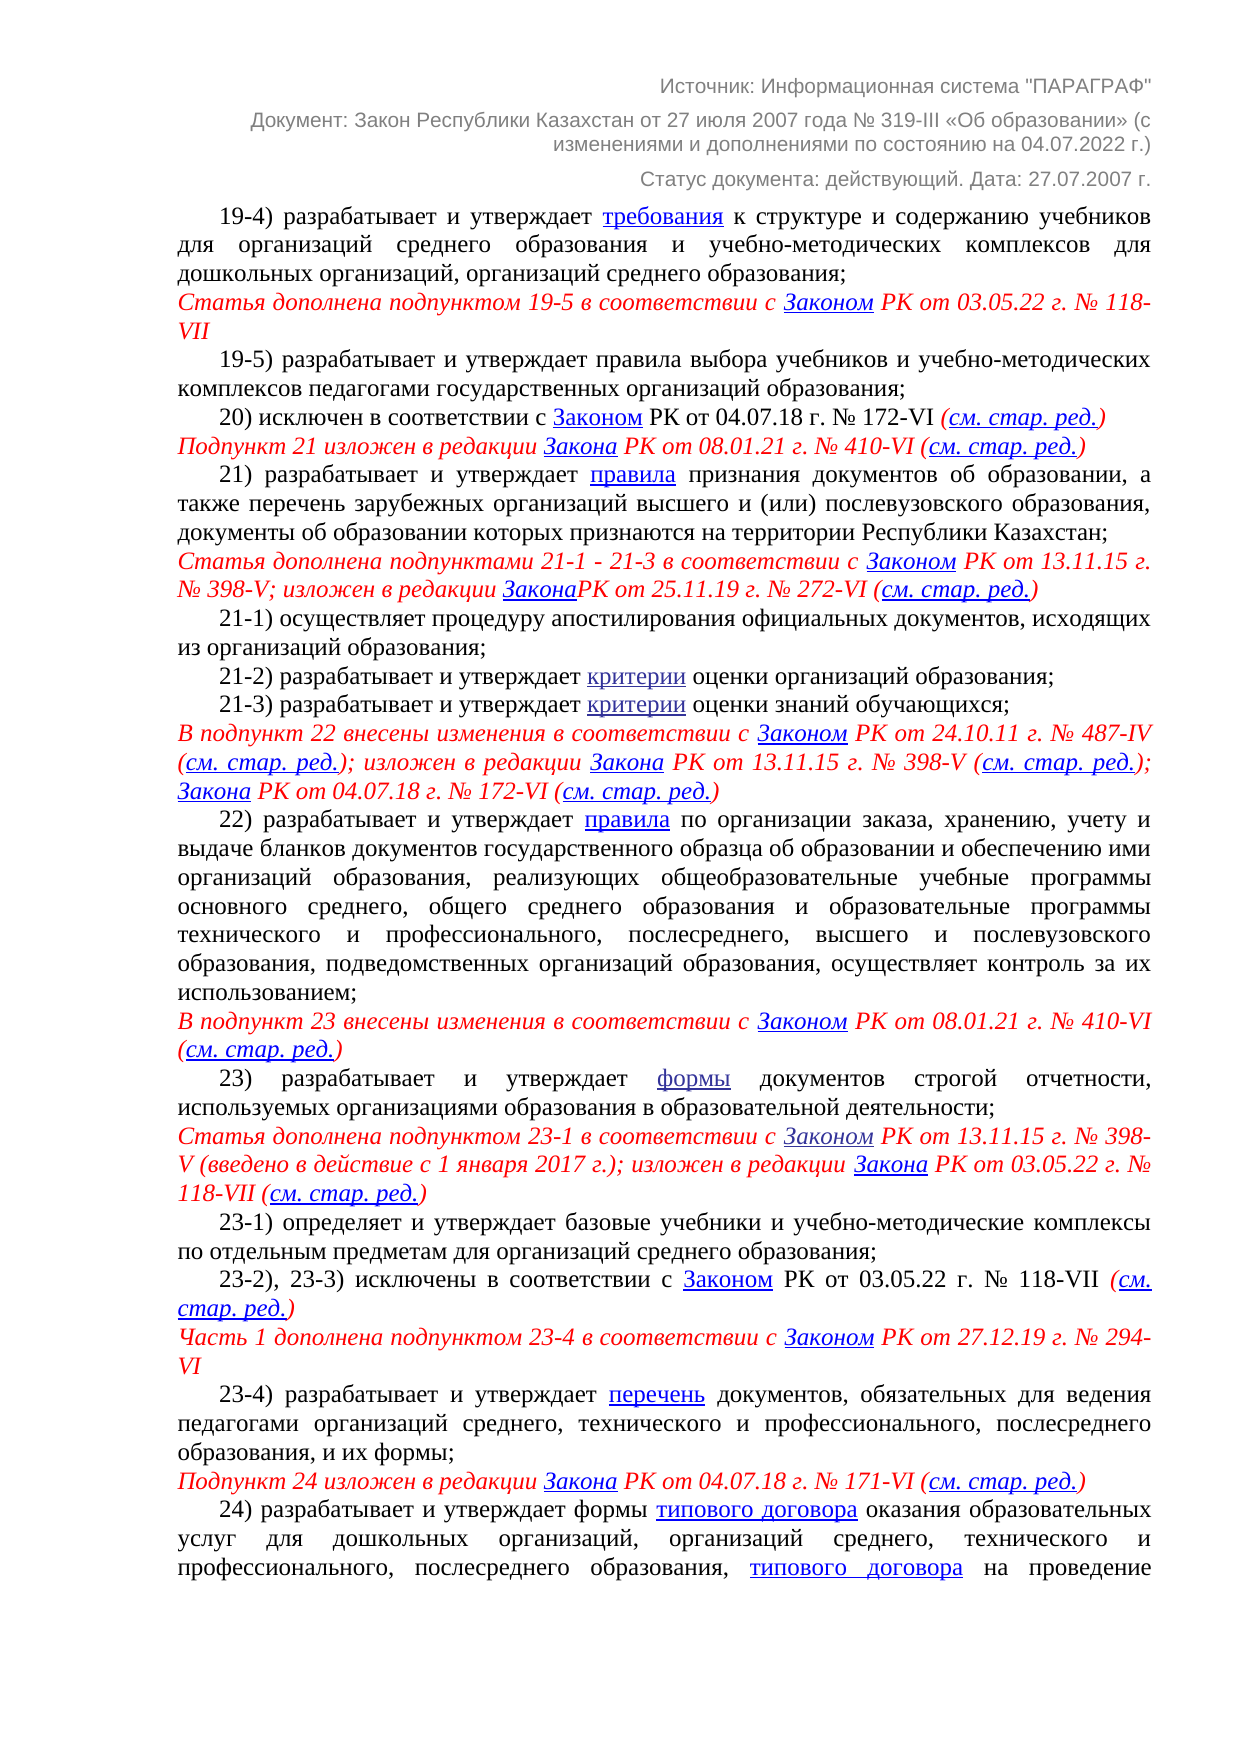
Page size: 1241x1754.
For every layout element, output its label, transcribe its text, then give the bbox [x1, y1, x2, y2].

text 20) исключен в соответствии с Законом РК от 04.07.18 г. № 172-VI (см. стар. ред.) [177, 402, 1152, 431]
text 21) разрабатывает и утверждает правила признания документов об образовании, а также перечень зарубежных организаций высшего и (или) послевузовского образования, документы об образовании которых признаются на территории Республики Казахстан; [177, 459, 1152, 546]
text 23) разрабатывает и утверждает формы документов строгой отчетности, используемых организациями образования в образовательной деятельности; [177, 1063, 1152, 1121]
text В подпункт 23 внесены изменения в соответствии с Законом РК от 08.01.21 г. № 410-VI (см. стар. ред.) [177, 1006, 1152, 1063]
text Подпункт 21 изложен в редакции Закона РК от 08.01.21 г. № 410-VI (см. стар. ред.) [177, 431, 1152, 459]
text Статья дополнена подпунктами 21-1 - 21-3 в соответствии с Законом РК от 13.11.15 г. № 398-V; изложен в редакции ЗаконаРК от 25.11.19 г. № 272-VI (см. стар. ред.) [177, 546, 1152, 603]
text Статья дополнена подпунктом 23-1 в соответствии с Законом РК от 13.11.15 г. № 398-V (введено в действие с 1 января 2017 г.); изложен в редакции Закона РК от 03.05.22 г. № 118-VII (см. стар. ред.) [177, 1121, 1152, 1207]
text 21-2) разрабатывает и утверждает критерии оценки организаций образования; [177, 661, 1152, 689]
text 23-4) разрабатывает и утверждает перечень документов, обязательных для ведения педагогами организаций среднего, технического и профессионального, послесреднего образования, и их формы; [177, 1379, 1152, 1466]
text 23-1) определяет и утверждает базовые учебники и учебно-методические комплексы по отдельным предметам для организаций среднего образования; [177, 1207, 1152, 1264]
text 19-4) разрабатывает и утверждает требования к структуре и содержанию учебников для организаций среднего образования и учебно-методических комплексов для дошкольных организаций, организаций среднего образования; [177, 201, 1152, 287]
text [177, 1494, 1152, 1581]
text 19-5) разрабатывает и утверждает правила выбора учебников и учебно-методических комплексов педагогами государственных организаций образования; [177, 344, 1152, 402]
text Статья дополнена подпунктом 19-5 в соответствии с Законом РК от 03.05.22 г. № 118-VII [177, 287, 1152, 344]
text 23-2), 23-3) исключены в соответствии с Законом РК от 03.05.22 г. № 118-VII (см. стар. ред.) [177, 1264, 1152, 1322]
text 22) разрабатывает и утверждает правила по организации заказа, хранению, учету и выдаче бланков документов государственного образца об образовании и обеспечению ими организаций образования, реализующих общеобразовательные учебные программы основного среднего, общего среднего образования и образовательные программы технического и профессионального, послесреднего, высшего и послевузовского образования, подведомственных организаций образования, осуществляет контроль за их использованием; [177, 804, 1152, 1006]
text Подпункт 24 изложен в редакции Закона РК от 04.07.18 г. № 171-VI (см. стар. ред.) [177, 1466, 1152, 1494]
text В подпункт 22 внесены изменения в соответствии с 3аконом РК от 24.10.11 г. № 487-IV (см. стар. ред.); изложен в редакции Закона РК от 13.11.15 г. № 398-V (см. стар. ред.); Закона РК от 04.07.18 г. № 172-VI (см. стар. ред.) [177, 718, 1152, 804]
text Часть 1 дополнена подпунктом 23-4 в соответствии с Законом РК от 27.12.19 г. № 294-VI [177, 1322, 1152, 1379]
text 21-1) осуществляет процедуру апостилирования официальных документов, исходящих из организаций образования; [177, 603, 1152, 661]
text 21-3) разрабатывает и утверждает критерии оценки знаний обучающихся; [177, 689, 1152, 718]
